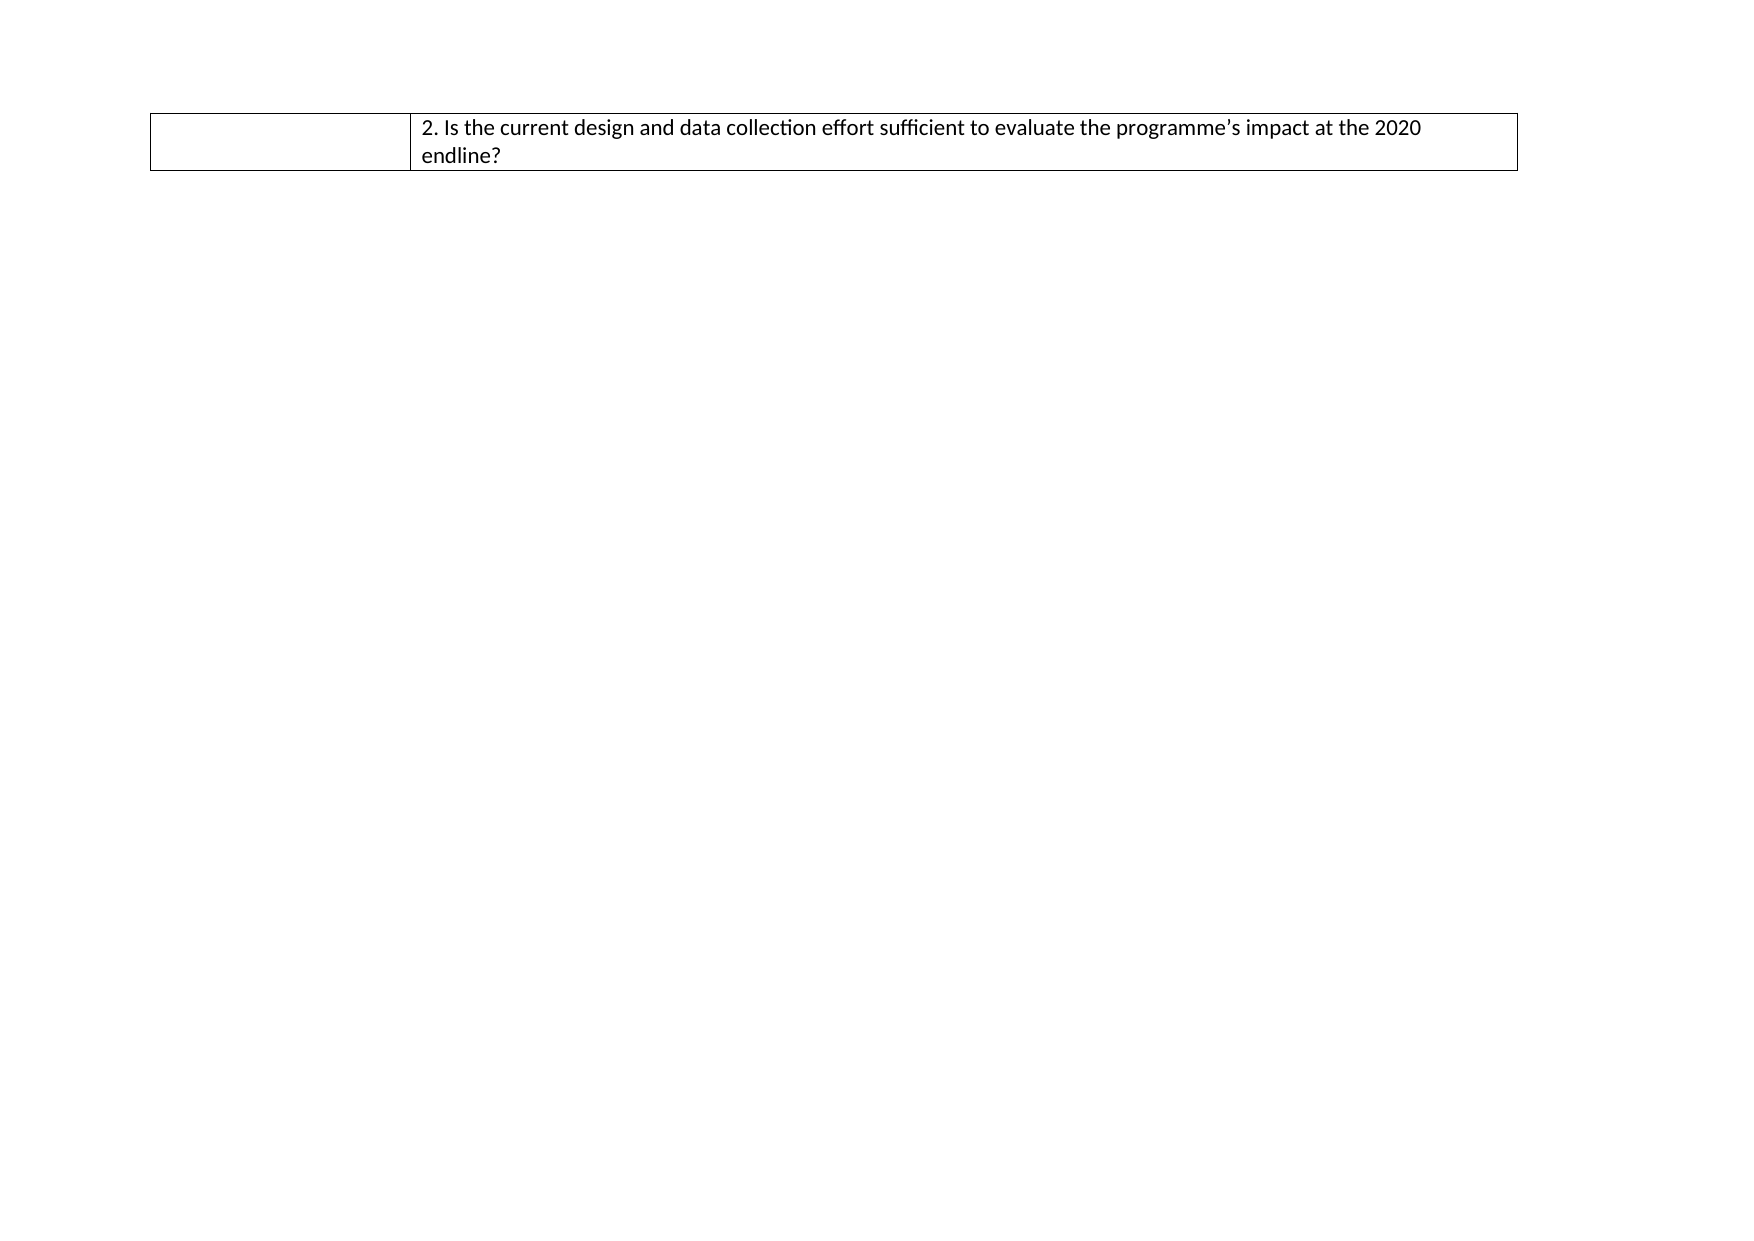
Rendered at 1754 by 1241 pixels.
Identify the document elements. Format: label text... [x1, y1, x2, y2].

table_cell Other [151, 114, 410, 169]
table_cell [411, 114, 1517, 169]
